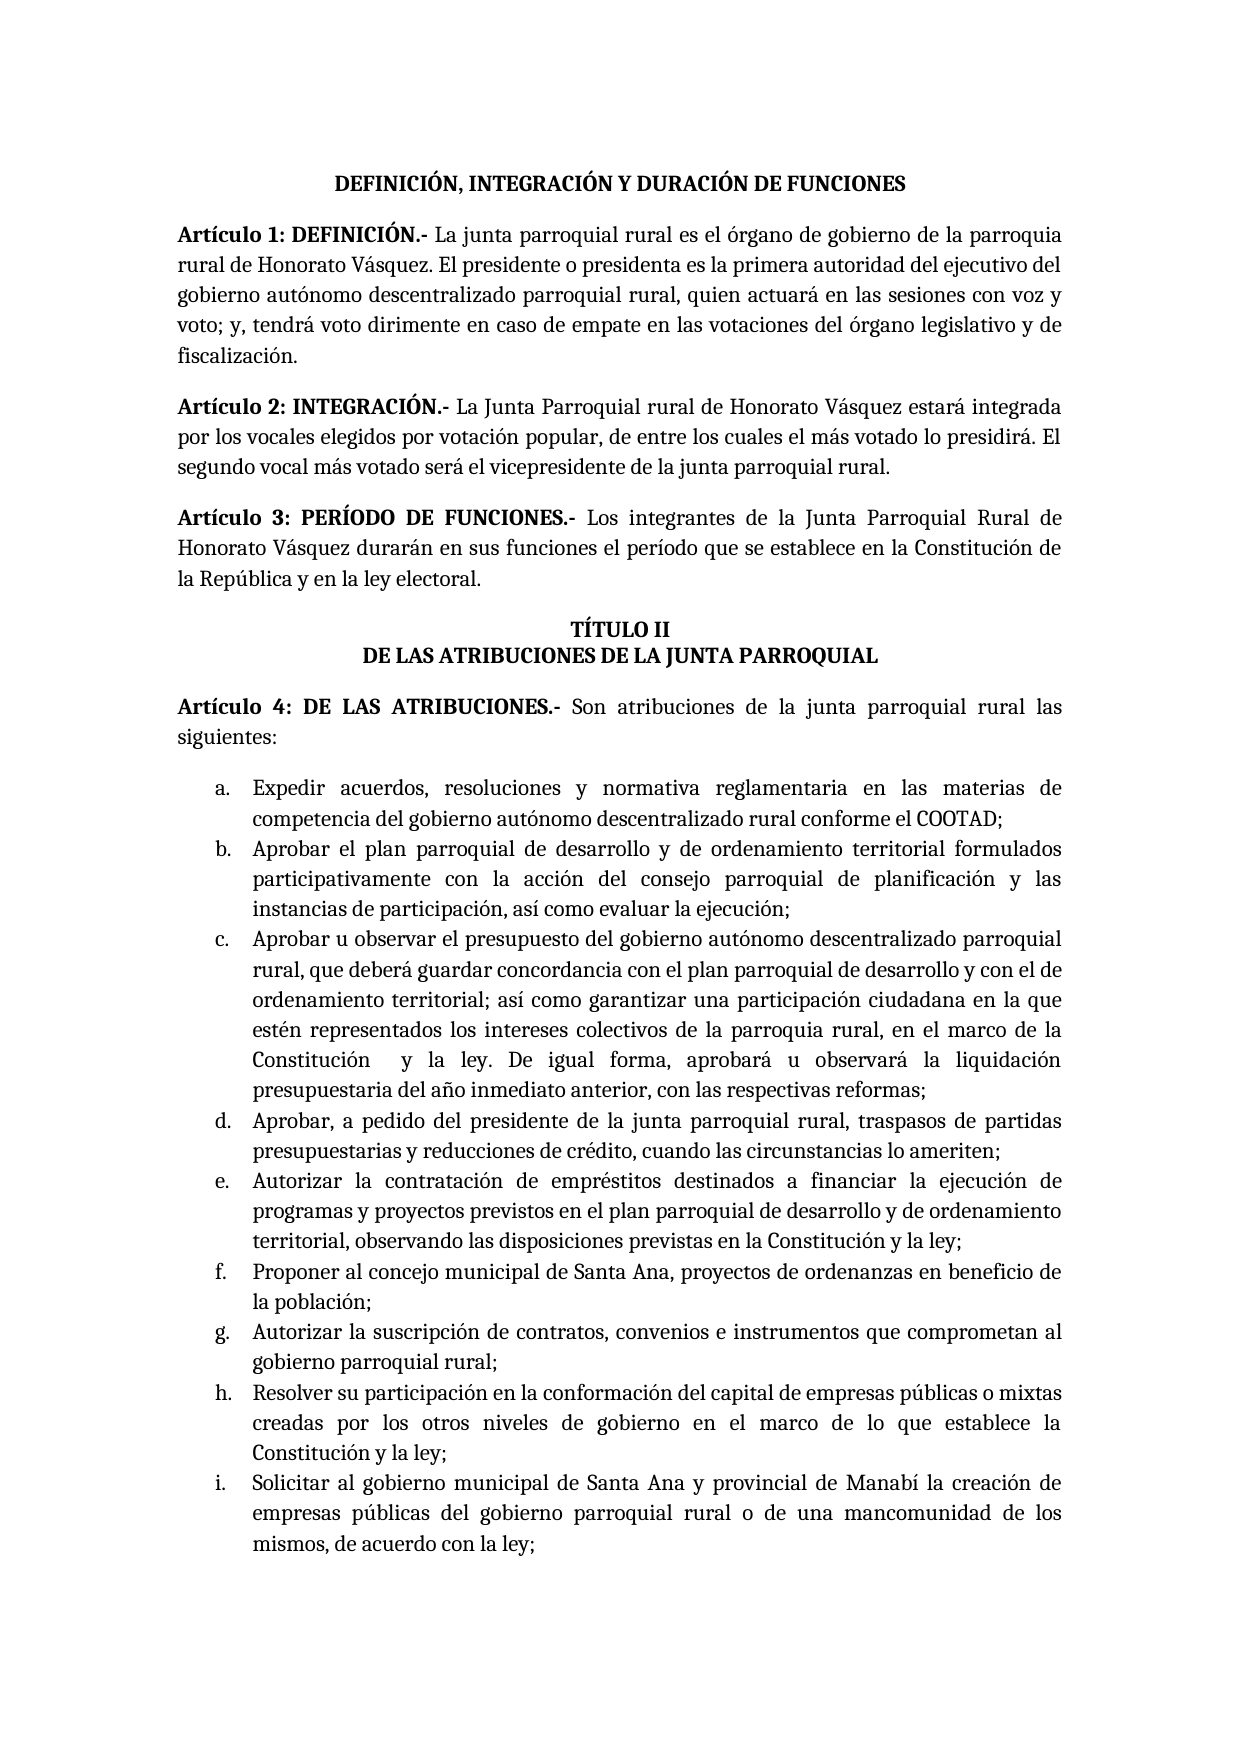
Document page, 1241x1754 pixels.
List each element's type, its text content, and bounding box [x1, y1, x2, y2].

text DEFINICIÓN, INTEGRACIÓN Y DURACIÓN DE FUNCIONES [177, 171, 1063, 197]
text DE LAS ATRIBUCIONES DE LA JUNTA PARROQUIAL [177, 643, 1063, 669]
text Artículo 3: PERÍODO DE FUNCIONES.- Los integrantes de la Junta Parroquial Rural de Honorato Vásquez durarán en sus funciones el período que se establece en la Constitución de la República y en la ley electoral. [177, 505, 1063, 592]
list Autorizar la contratación de empréstitos destinados a financiar la ejecución de programas y proyectos previstos en el plan parroquial de desarrollo y de ordenamiento territorial, observando las disposiciones previstas en la Constitución y la ley; [215, 1168, 1063, 1254]
list Aprobar u observar el presupuesto del gobierno autónomo descentralizado parroquial rural, que deberá guardar concordancia con el plan parroquial de desarrollo y con el de ordenamiento territorial; así como garantizar una participación ciudadana en la que estén representados los intereses colectivos de la parroquia rural, en el marco de la Constitución y la ley. De igual forma, aprobará u observará la liquidación presupuestaria del año inmediato anterior, con las respectivas reformas; [215, 926, 1063, 1103]
text Artículo 2: INTEGRACIÓN.- La Junta Parroquial rural de Honorato Vásquez estará integrada por los vocales elegidos por votación popular, de entre los cuales el más votado lo presidirá. El segundo vocal más votado será el vicepresidente de la junta parroquial rural. [177, 393, 1063, 480]
list Autorizar la suscripción de contratos, convenios e instrumentos que comprometan al gobierno parroquial rural; [215, 1319, 1063, 1375]
text Artículo 4: DE LAS ATRIBUCIONES.- Son atribuciones de la junta parroquial rural las siguientes: [177, 694, 1063, 750]
list Aprobar el plan parroquial de desarrollo y de ordenamiento territorial formulados participativamente con la acción del consejo parroquial de planificación y las instancias de participación, así como evaluar la ejecución; [215, 836, 1063, 922]
list Resolver su participación en la conformación del capital de empresas públicas o mixtas creadas por los otros niveles de gobierno en el marco de lo que establece la Constitución y la ley; [215, 1379, 1063, 1466]
list Solicitar al gobierno municipal de Santa Ana y provincial de Manabí la creación de empresas públicas del gobierno parroquial rural o de una mancomunidad de los mismos, de acuerdo con la ley; [215, 1470, 1063, 1557]
text Artículo 1: DEFINICIÓN.- La junta parroquial rural es el órgano de gobierno de la parroquia rural de Honorato Vásquez. El presidente o presidenta es la primera autoridad del ejecutivo del gobierno autónomo descentralizado parroquial rural, quien actuará en las sesiones con voz y voto; y, tendrá voto dirimente en caso de empate en las votaciones del órgano legislativo y de fiscalización. [177, 222, 1063, 369]
list Aprobar, a pedido del presidente de la junta parroquial rural, traspasos de partidas presupuestarias y reducciones de crédito, cuando las circunstancias lo ameriten; [215, 1107, 1063, 1164]
list Proponer al concejo municipal de Santa Ana, proyectos de ordenanzas en beneficio de la población; [215, 1258, 1063, 1315]
text TÍTULO II [177, 616, 1063, 643]
list Expedir acuerdos, resoluciones y normativa reglamentaria en las materias de competencia del gobierno autónomo descentralizado rural conforme el COOTAD; [215, 775, 1063, 832]
